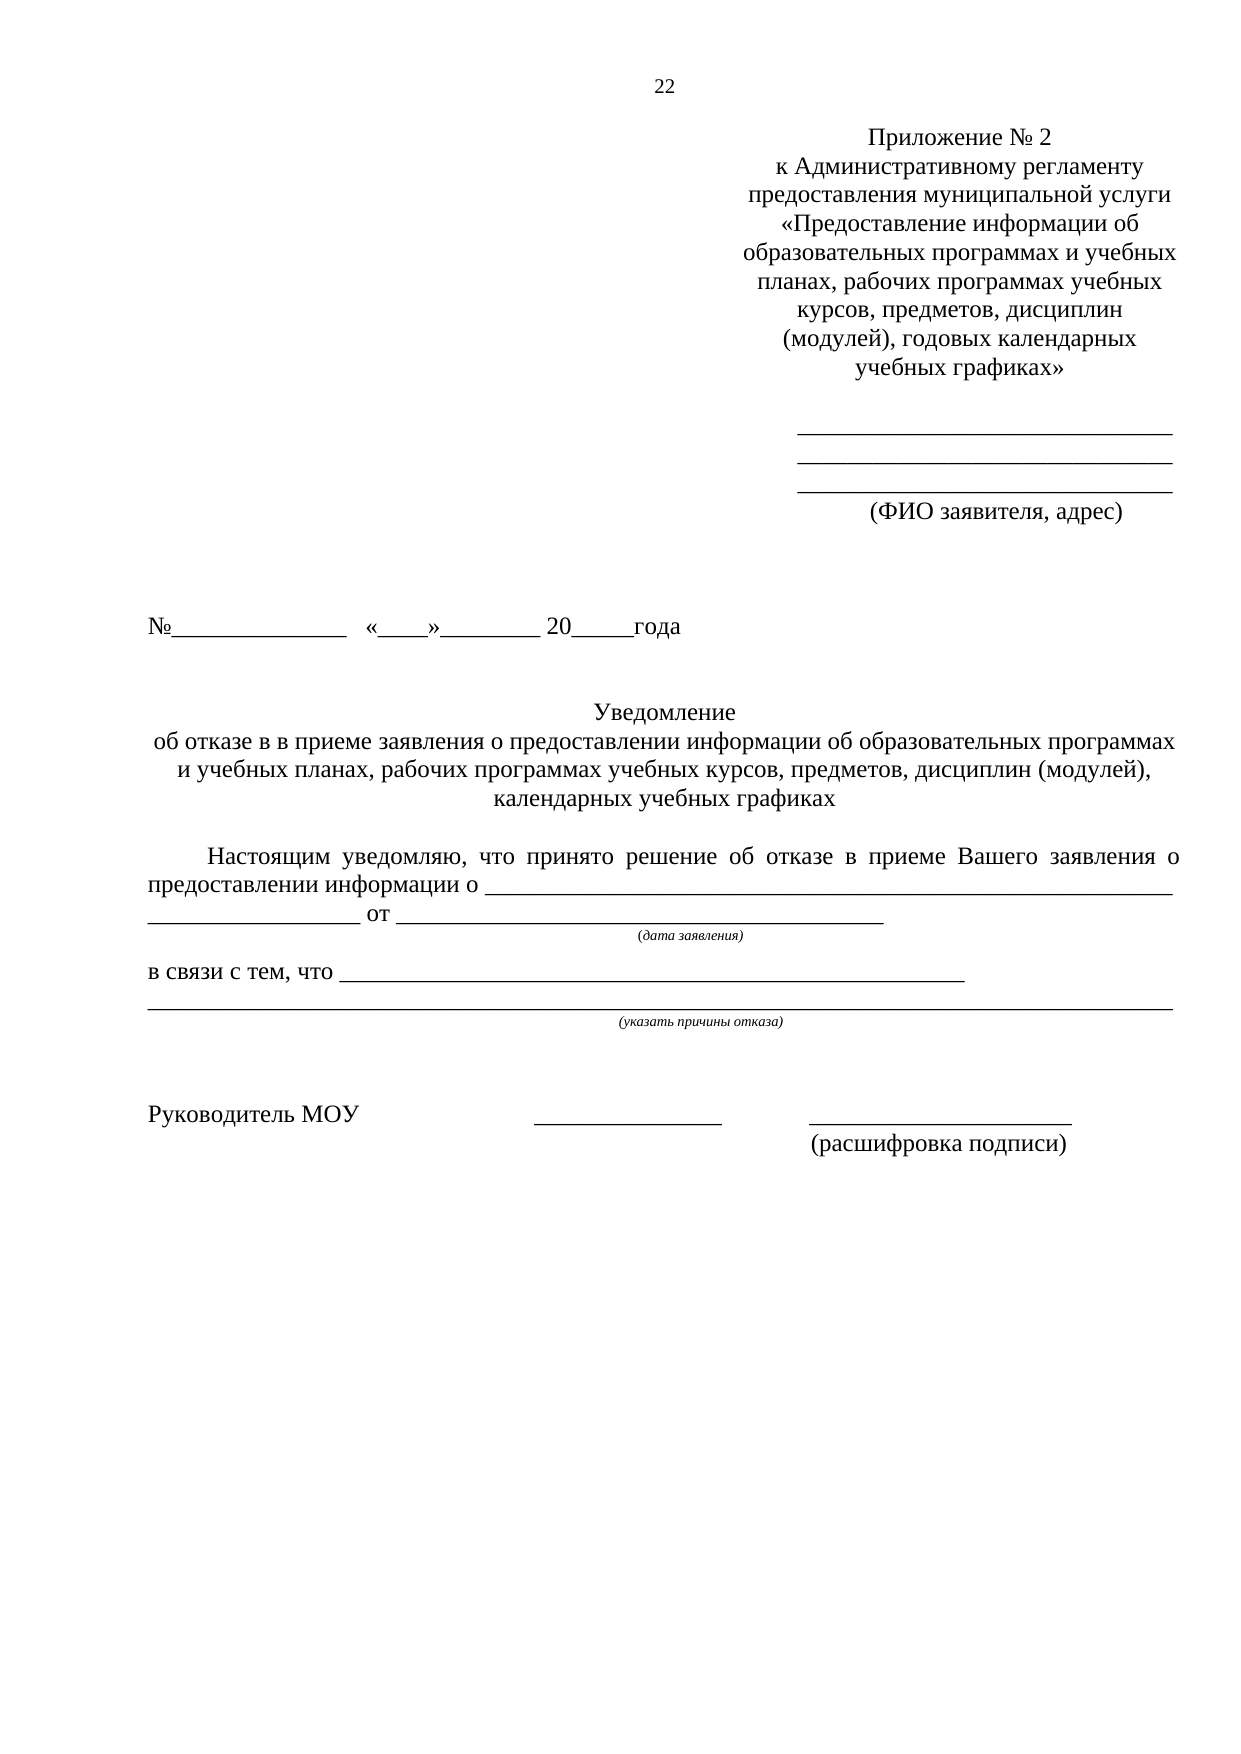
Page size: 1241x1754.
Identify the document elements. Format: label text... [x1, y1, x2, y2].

text (дата заявления) [148, 927, 1181, 956]
text в связи с тем, что __________________________________________________ [148, 956, 1181, 984]
text к Административному регламенту предоставления муниципальной услуги «Предоставление информации об образовательных программах и учебных планах, рабочих программах учебных курсов, предметов, дисциплин (модулей), годовых календарных учебных графиках» [738, 151, 1181, 381]
text Приложение № 2 [738, 122, 1181, 151]
text Уведомление [148, 697, 1181, 726]
list (расшифровка подписи) [148, 1128, 1181, 1157]
list Руководитель МОУ _______________ _____________________ [148, 1099, 1181, 1128]
list (ФИО заявителя, адрес) [811, 496, 1181, 524]
text _________________ от _______________________________________ [148, 898, 1181, 927]
text __________________________________________________________________________________ [148, 984, 1181, 1013]
list __________________________________________________________________________________________ [797, 409, 1181, 496]
text об отказе в в приеме заявления о предоставлении информации об образовательных программах и учебных планах, рабочих программах учебных курсов, предметов, дисциплин (модулей), календарных учебных графиках [148, 726, 1181, 812]
list №______________ «____»________ 20_____года [148, 611, 1181, 639]
text Настоящим уведомляю, что принято решение об отказе в приеме Вашего заявления о предоставлении информации о _______________________________________________________ [148, 841, 1181, 898]
text (указать причины отказа) [223, 1013, 1181, 1042]
